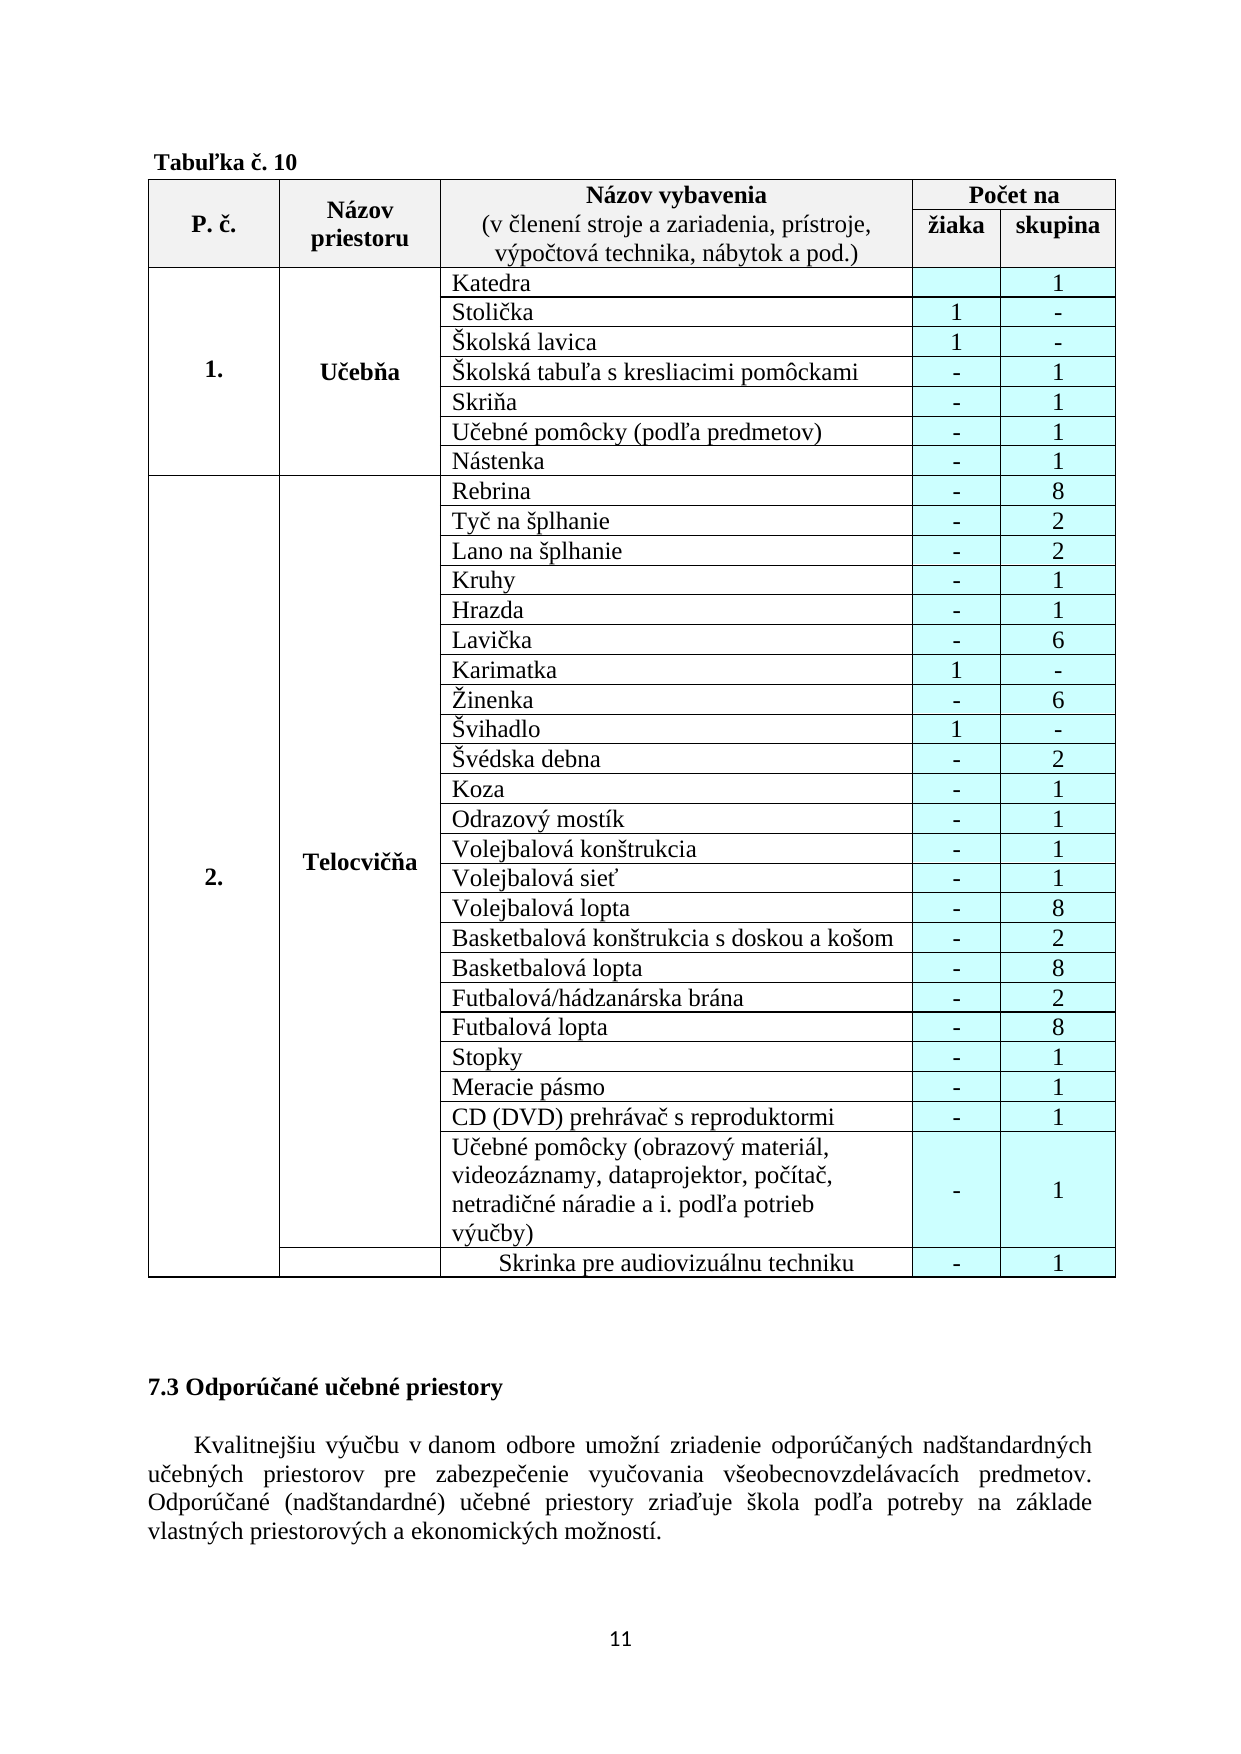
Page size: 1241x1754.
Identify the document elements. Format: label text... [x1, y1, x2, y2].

table_cell 2 [1001, 923, 1115, 952]
table_cell - [913, 923, 1000, 952]
table_cell - [913, 595, 1000, 624]
table_cell 2. [149, 476, 279, 1276]
table_cell Tyč na šplhanie [441, 506, 912, 535]
table_cell Učebňa [280, 268, 440, 475]
table_cell 2 [1001, 506, 1115, 535]
table_cell Skrinka pre audiovizuálnu techniku [441, 1248, 912, 1276]
table_cell - [913, 476, 1000, 505]
table_cell - [913, 983, 1000, 1011]
table_cell Žinenka [441, 685, 912, 713]
table_cell - [1001, 298, 1115, 326]
table_cell - [913, 446, 1000, 475]
table_cell 1 [913, 715, 1000, 743]
table_cell 1 [1001, 864, 1115, 892]
table_cell 8 [1001, 953, 1115, 982]
table_cell - [913, 1072, 1000, 1101]
table_cell 2 [1001, 744, 1115, 773]
table_cell - [913, 774, 1000, 803]
table_cell skupina [1001, 210, 1115, 267]
table_cell - [1001, 715, 1115, 743]
table_cell 1 [1001, 387, 1115, 416]
table_cell 1 [1001, 268, 1115, 296]
table_cell - [1001, 655, 1115, 684]
table_cell 1 [1001, 1042, 1115, 1071]
table_cell Školská tabuľa s kresliacimi pomôckami [441, 357, 912, 386]
table_cell - [913, 625, 1000, 654]
table_cell Lano na šplhanie [441, 536, 912, 564]
table_cell 1 [1001, 834, 1115, 862]
table_cell [913, 268, 1000, 296]
table_cell Školská lavica [441, 327, 912, 356]
table_header Počet na [913, 180, 1115, 209]
table_cell - [913, 834, 1000, 862]
table_cell Koza [441, 774, 912, 803]
table_cell 1 [1001, 1072, 1115, 1101]
table_cell - [913, 685, 1000, 713]
table_cell 1 [1001, 1102, 1115, 1131]
table_cell Volejbalová lopta [441, 893, 912, 922]
table_cell - [913, 744, 1000, 773]
subtitle 7.3 Odporúčané učebné priestory [148, 1372, 1093, 1401]
table_cell Stolička [441, 298, 912, 326]
table_cell Odrazový mostík [441, 804, 912, 833]
table_cell Stopky [441, 1042, 912, 1071]
table_cell Futbalová/hádzanárska brána [441, 983, 912, 1011]
table_cell [280, 1248, 440, 1276]
table_cell - [1001, 327, 1115, 356]
table_cell Nástenka [441, 446, 912, 475]
table_cell 8 [1001, 893, 1115, 922]
table_cell 1 [1001, 566, 1115, 594]
table_cell - [913, 417, 1000, 445]
table_cell - [913, 357, 1000, 386]
table_cell 1 [1001, 446, 1115, 475]
text Kvalitnejšiu výučbu v danom odbore umožní zriadenie odporúčaných nadštandardných učebných priestorov pre zabezpečenie vyučovania všeobecnovzdelávacích predmetov. Odporúčané (nadštandardné) učebné priestory zriaďuje škola podľa potreby na základe vlastných priestorových a ekonomických možností. [148, 1430, 1093, 1545]
table_cell - [913, 1102, 1000, 1131]
table_cell - [913, 804, 1000, 833]
table_cell Učebné pomôcky (obrazový materiál, videozáznamy, dataprojektor, počítač, netradičné náradie a i. podľa potrieb výučby) [441, 1132, 912, 1247]
table_cell Basketbalová konštrukcia s doskou a košom [441, 923, 912, 952]
table_cell 1 [913, 327, 1000, 356]
table_cell - [913, 864, 1000, 892]
table_cell - [913, 953, 1000, 982]
table_cell Kruhy [441, 566, 912, 594]
table_cell Futbalová lopta [441, 1013, 912, 1041]
table_cell 1 [1001, 1132, 1115, 1247]
table_cell 1 [913, 655, 1000, 684]
table_cell 1. [149, 268, 279, 475]
table_cell 1 [1001, 357, 1115, 386]
table_header Názov priestoru [280, 180, 440, 267]
table_header P. č. [149, 180, 279, 267]
table_cell - [913, 1132, 1000, 1247]
table_cell Volejbalová konštrukcia [441, 834, 912, 862]
table_cell - [913, 1013, 1000, 1041]
table_cell Karimatka [441, 655, 912, 684]
table_cell Švédska debna [441, 744, 912, 773]
table_cell Hrazda [441, 595, 912, 624]
table_cell - [913, 566, 1000, 594]
table_cell - [913, 1248, 1000, 1276]
table_cell 8 [1001, 476, 1115, 505]
table_cell Volejbalová sieť [441, 864, 912, 892]
table_cell Švihadlo [441, 715, 912, 743]
table_cell 1 [1001, 1248, 1115, 1276]
table_cell Skriňa [441, 387, 912, 416]
table_cell 2 [1001, 983, 1115, 1011]
table_cell 6 [1001, 625, 1115, 654]
table_cell Katedra [441, 268, 912, 296]
table_cell Učebné pomôcky (podľa predmetov) [441, 417, 912, 445]
table_cell - [913, 387, 1000, 416]
table_cell 1 [1001, 774, 1115, 803]
table_cell CD (DVD) prehrávač s reproduktormi [441, 1102, 912, 1131]
table_cell 1 [913, 298, 1000, 326]
table_cell - [913, 536, 1000, 564]
table_cell 2 [1001, 536, 1115, 564]
table_cell 1 [1001, 804, 1115, 833]
table_cell - [913, 1042, 1000, 1071]
table_cell Rebrina [441, 476, 912, 505]
table_cell Meracie pásmo [441, 1072, 912, 1101]
table_cell Lavička [441, 625, 912, 654]
table_cell 1 [1001, 595, 1115, 624]
table_cell 1 [1001, 417, 1115, 445]
table_cell - [913, 893, 1000, 922]
table_cell žiaka [913, 210, 1000, 267]
text Tabuľka č. 10 [148, 148, 1093, 175]
table_cell 8 [1001, 1013, 1115, 1041]
table_header Názov vybavenia (v členení stroje a zariadenia, prístroje, výpočtová technika, nábytok a pod.) [441, 180, 912, 267]
table_cell - [913, 506, 1000, 535]
table_cell Telocvičňa [280, 476, 440, 1247]
table_cell Basketbalová lopta [441, 953, 912, 982]
table_cell 6 [1001, 685, 1115, 713]
